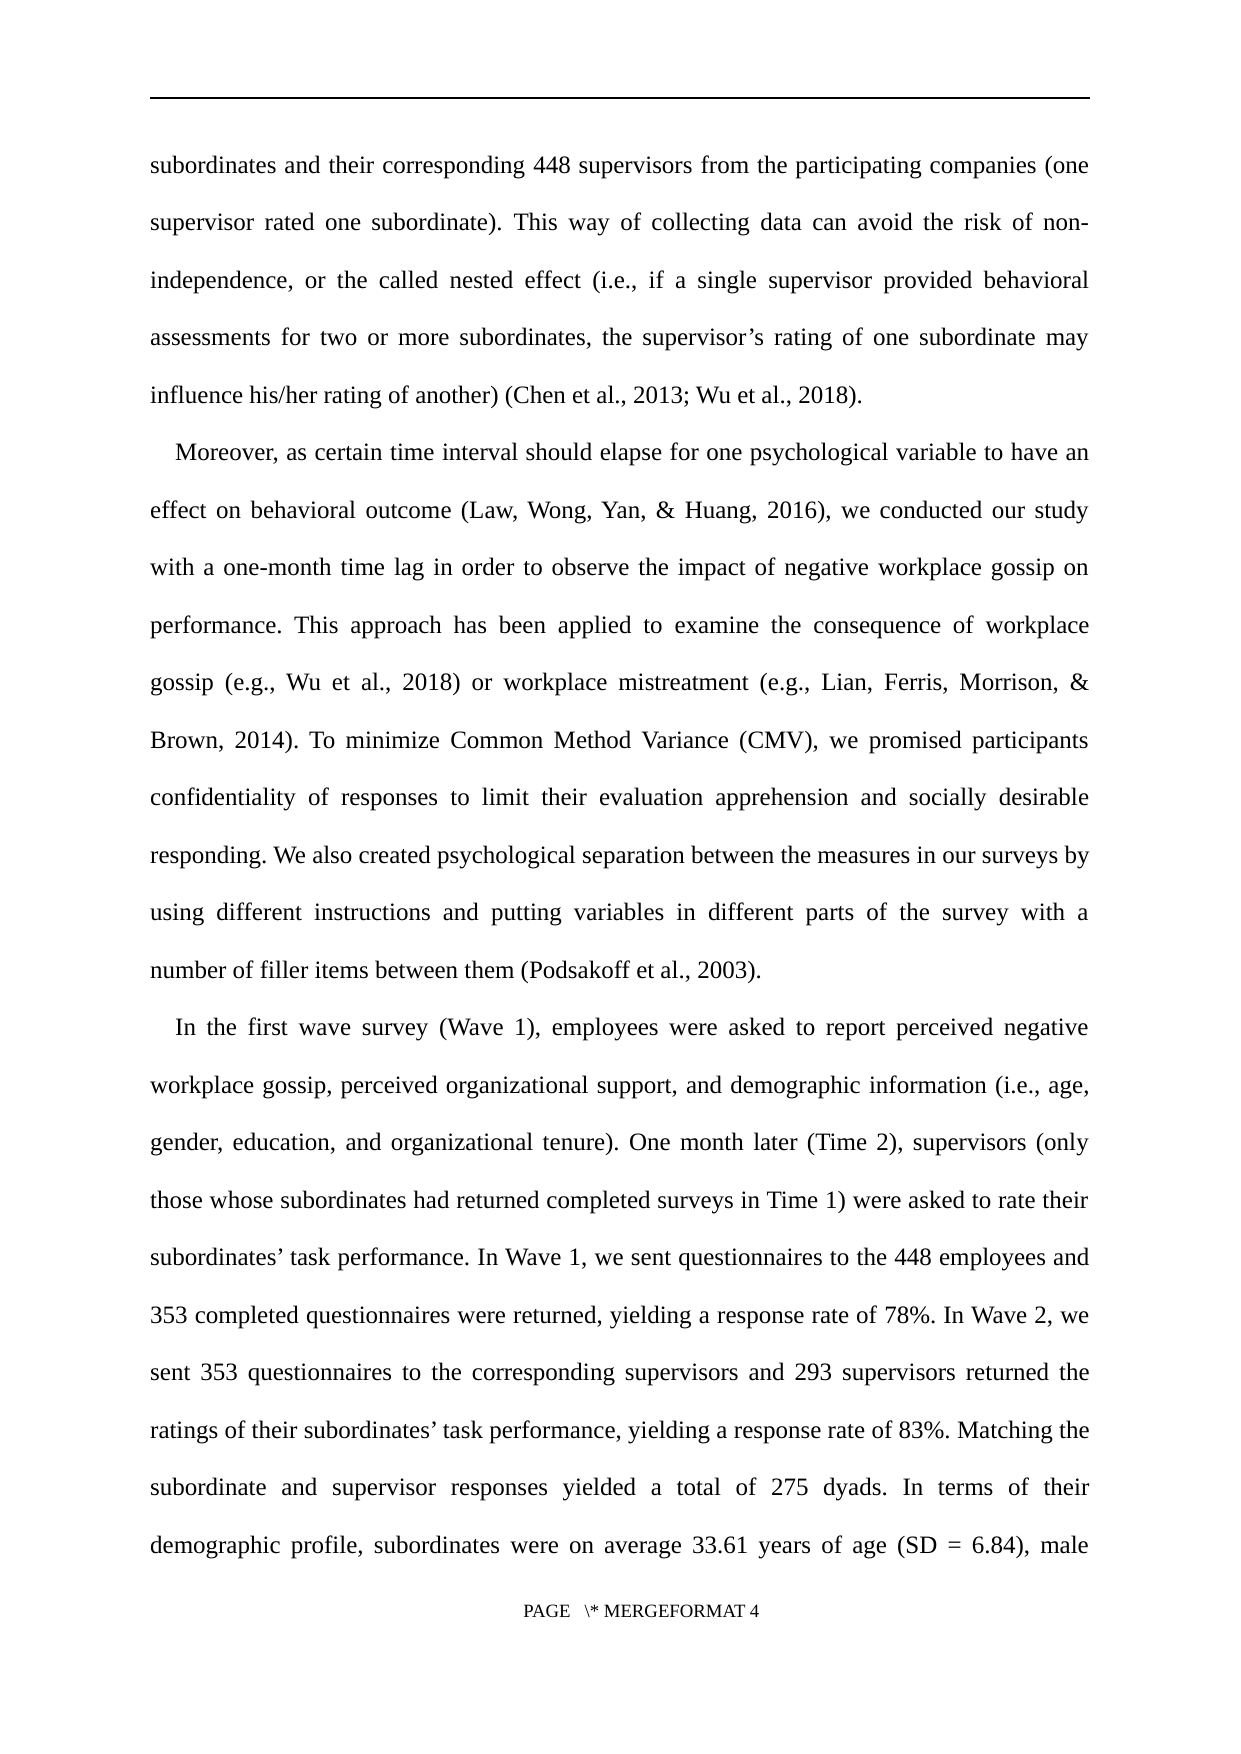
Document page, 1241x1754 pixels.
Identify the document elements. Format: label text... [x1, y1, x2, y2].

text Moreover, as certain time interval should elapse for one psychological variable to have an effect on behavioral outcome (Law, Wong, Yan, & Huang, 2016), we conducted our study with a one-month time lag in order to observe the impact of negative workplace gossip on performance. This approach has been applied to examine the consequence of workplace gossip (e.g., Wu et al., 2018) or workplace mistreatment (e.g., Lian, Ferris, Morrison, & Brown, 2014). To minimize Common Method Variance (CMV), we promised participants confidentiality of responses to limit their evaluation apprehension and socially desirable responding. We also created psychological separation between the measures in our surveys by using different instructions and putting variables in different parts of the survey with a number of filler items between them (Podsakoff et al., 2003). [150, 437, 1090, 984]
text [150, 150, 1090, 409]
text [150, 1012, 1090, 1559]
